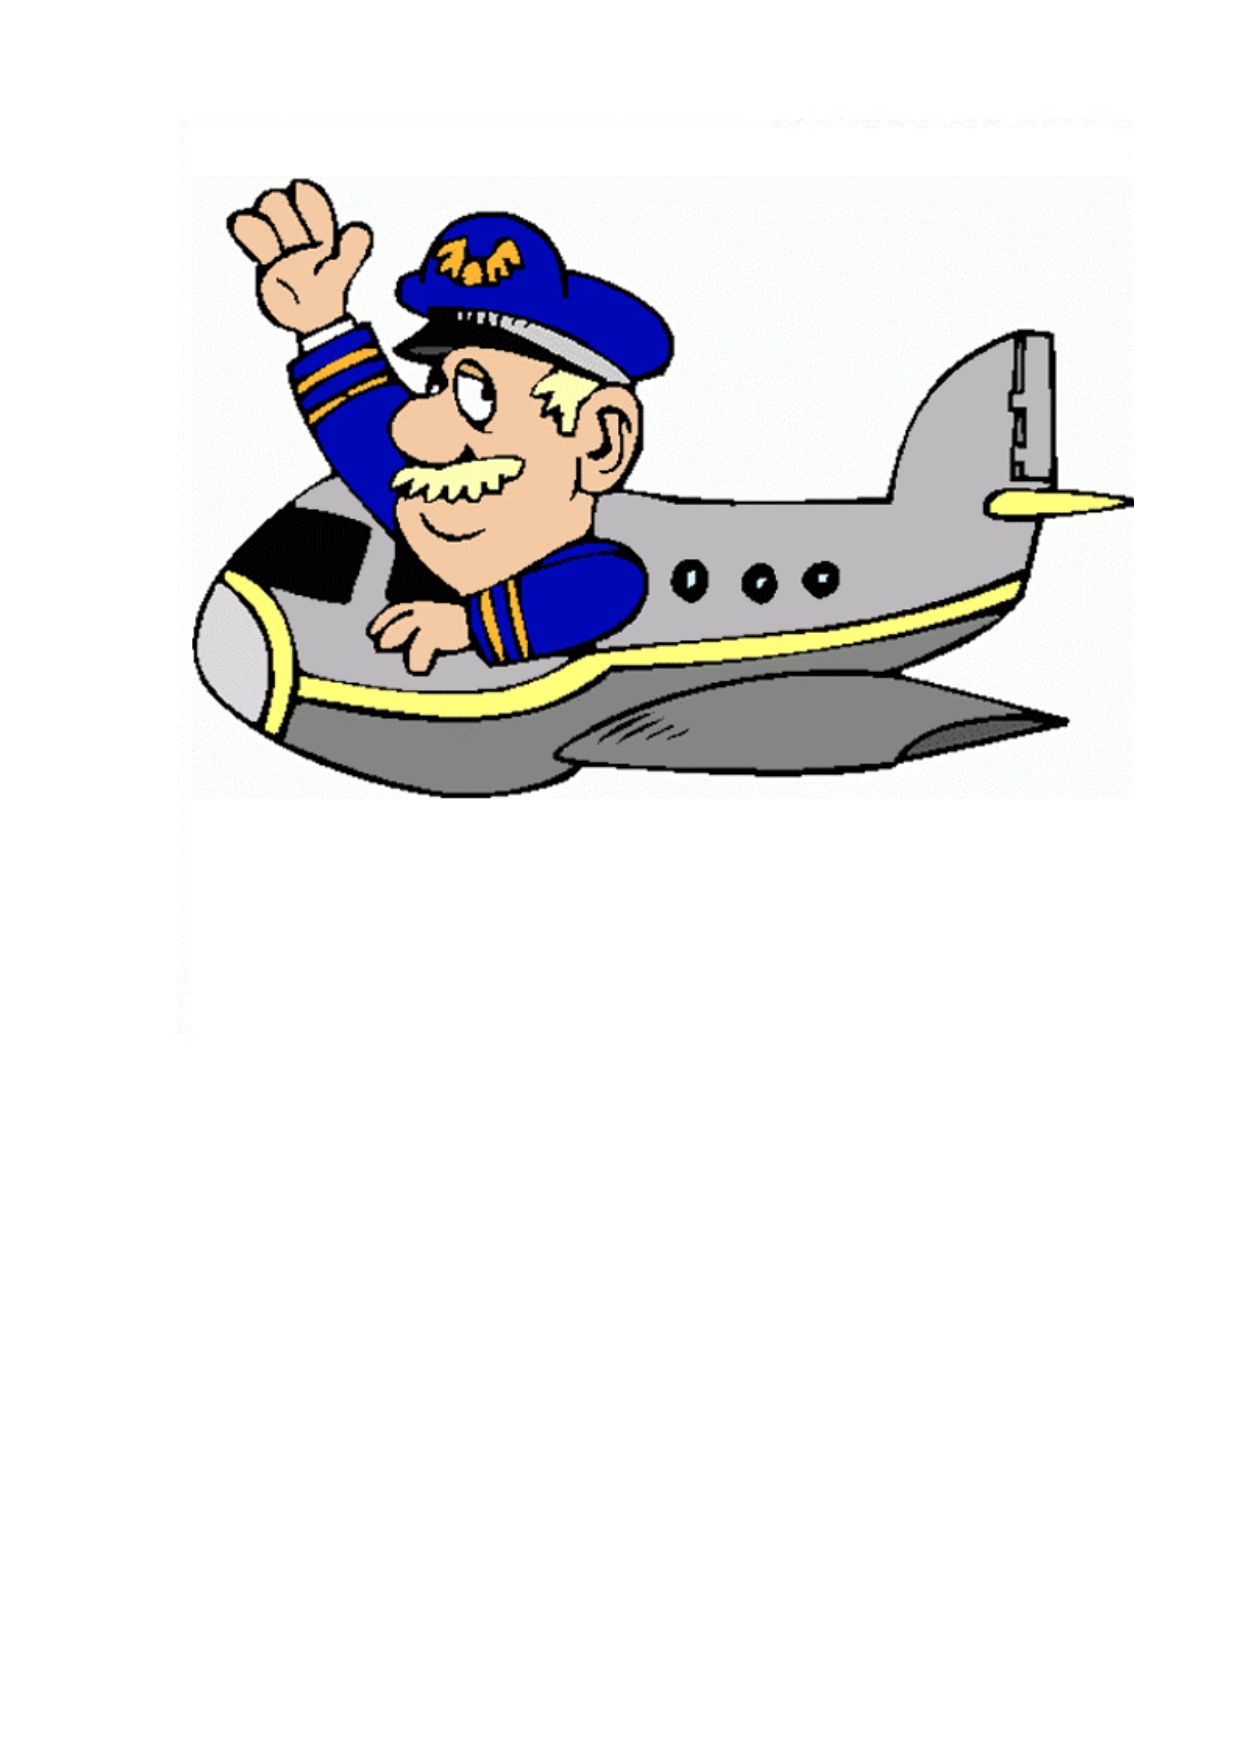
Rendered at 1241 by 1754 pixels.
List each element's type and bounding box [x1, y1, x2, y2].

picture [177, 118, 1134, 1034]
